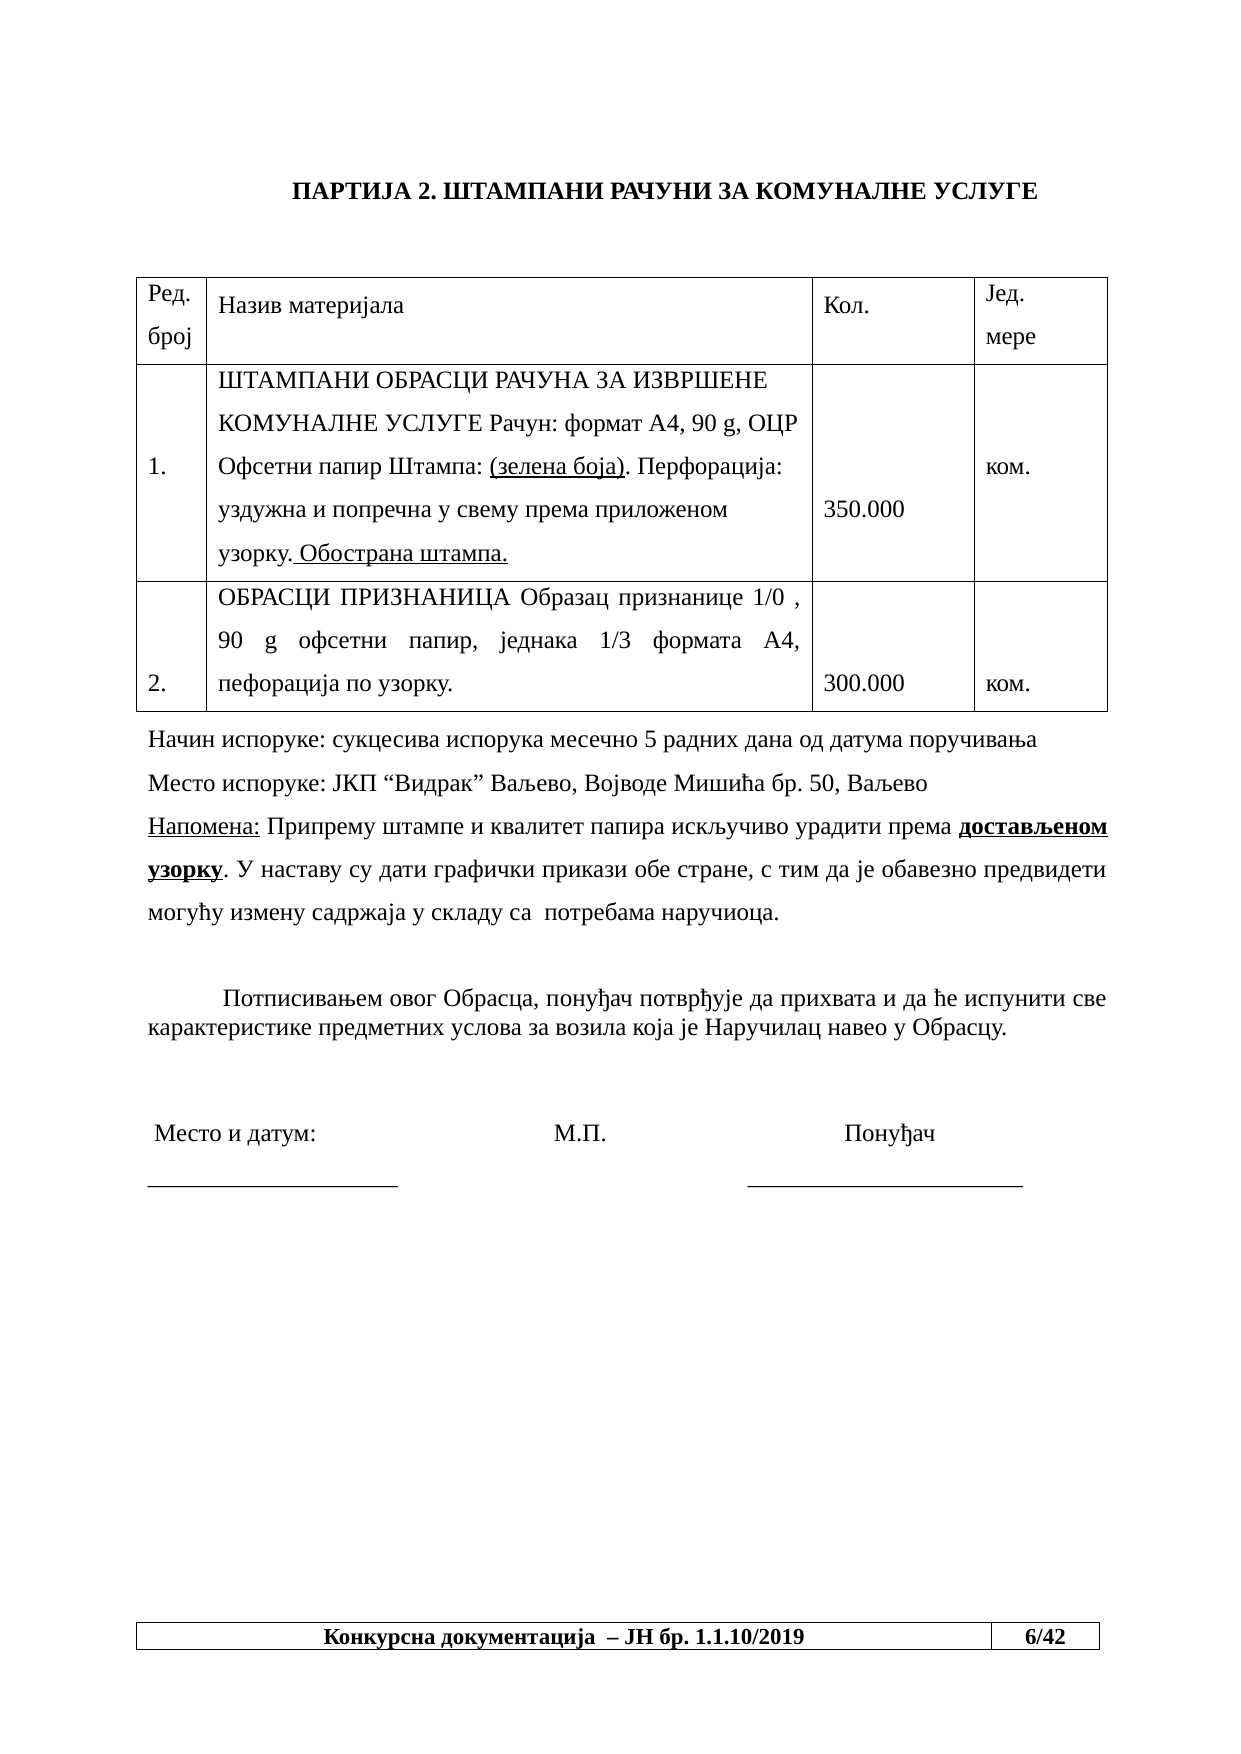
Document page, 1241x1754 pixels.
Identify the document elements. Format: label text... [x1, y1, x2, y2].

table_cell ОБРАСЦИ ПРИЗНАНИЦА Образац признанице 1/0 , 90 g офсетни папир, једнака 1/3 формата А4, пефорација по узорку. [207, 582, 812, 711]
table_cell 300.000 [813, 582, 974, 711]
table_header Ред. број [137, 278, 206, 364]
table_cell 350.000 [813, 365, 974, 581]
table_cell ком. [975, 365, 1107, 581]
text Потписивањем овог Обрасца, понуђач потврђује да прихвата и да ће испунити све карактеристике предметних услова за возила која је Наручилац навео у Обрасцу. [148, 983, 1107, 1041]
text Начин испоруке: сукцесива испорука месечно 5 радних дана од датума поручивања [148, 724, 1107, 753]
table_header Јед. мере [975, 278, 1107, 364]
table_header Назив материјала [207, 278, 812, 364]
text ПАРТИЈА 2. ШТАМПАНИ РАЧУНИ ЗА КОМУНАЛНЕ УСЛУГЕ [149, 176, 1107, 205]
text Напомена: Припрему штампе и квалитет папира искључиво урадити према достављеном узорку. У наставу су дати графички прикази обе стране, с тим да је обавезно предвидети могућу измену садржаја у складу са потребама наручиоца. [148, 811, 1107, 926]
table_cell ком. [975, 582, 1107, 711]
text ____________________ ______________________ [148, 1161, 1107, 1190]
text Место и датум: М.П. Понуђач [148, 1118, 1107, 1147]
table_cell 2. [137, 582, 206, 711]
table_header Кол. [813, 278, 974, 364]
text Место испоруке: ЈКП “Видрак” Ваљево, Војводе Мишића бр. 50, Ваљево [148, 768, 1107, 796]
table_cell ШТАМПАНИ ОБРАСЦИ РАЧУНА ЗА ИЗВРШЕНЕ КОМУНАЛНЕ УСЛУГЕ Рачун: формат А4, 90 g, ОЦР Офсетни папир Штампа: (зелена боја). Перфорација: уздужна и попречна у свему према приложеном узорку. Обострана штампа. [207, 365, 812, 581]
table_cell 1. [137, 365, 206, 581]
